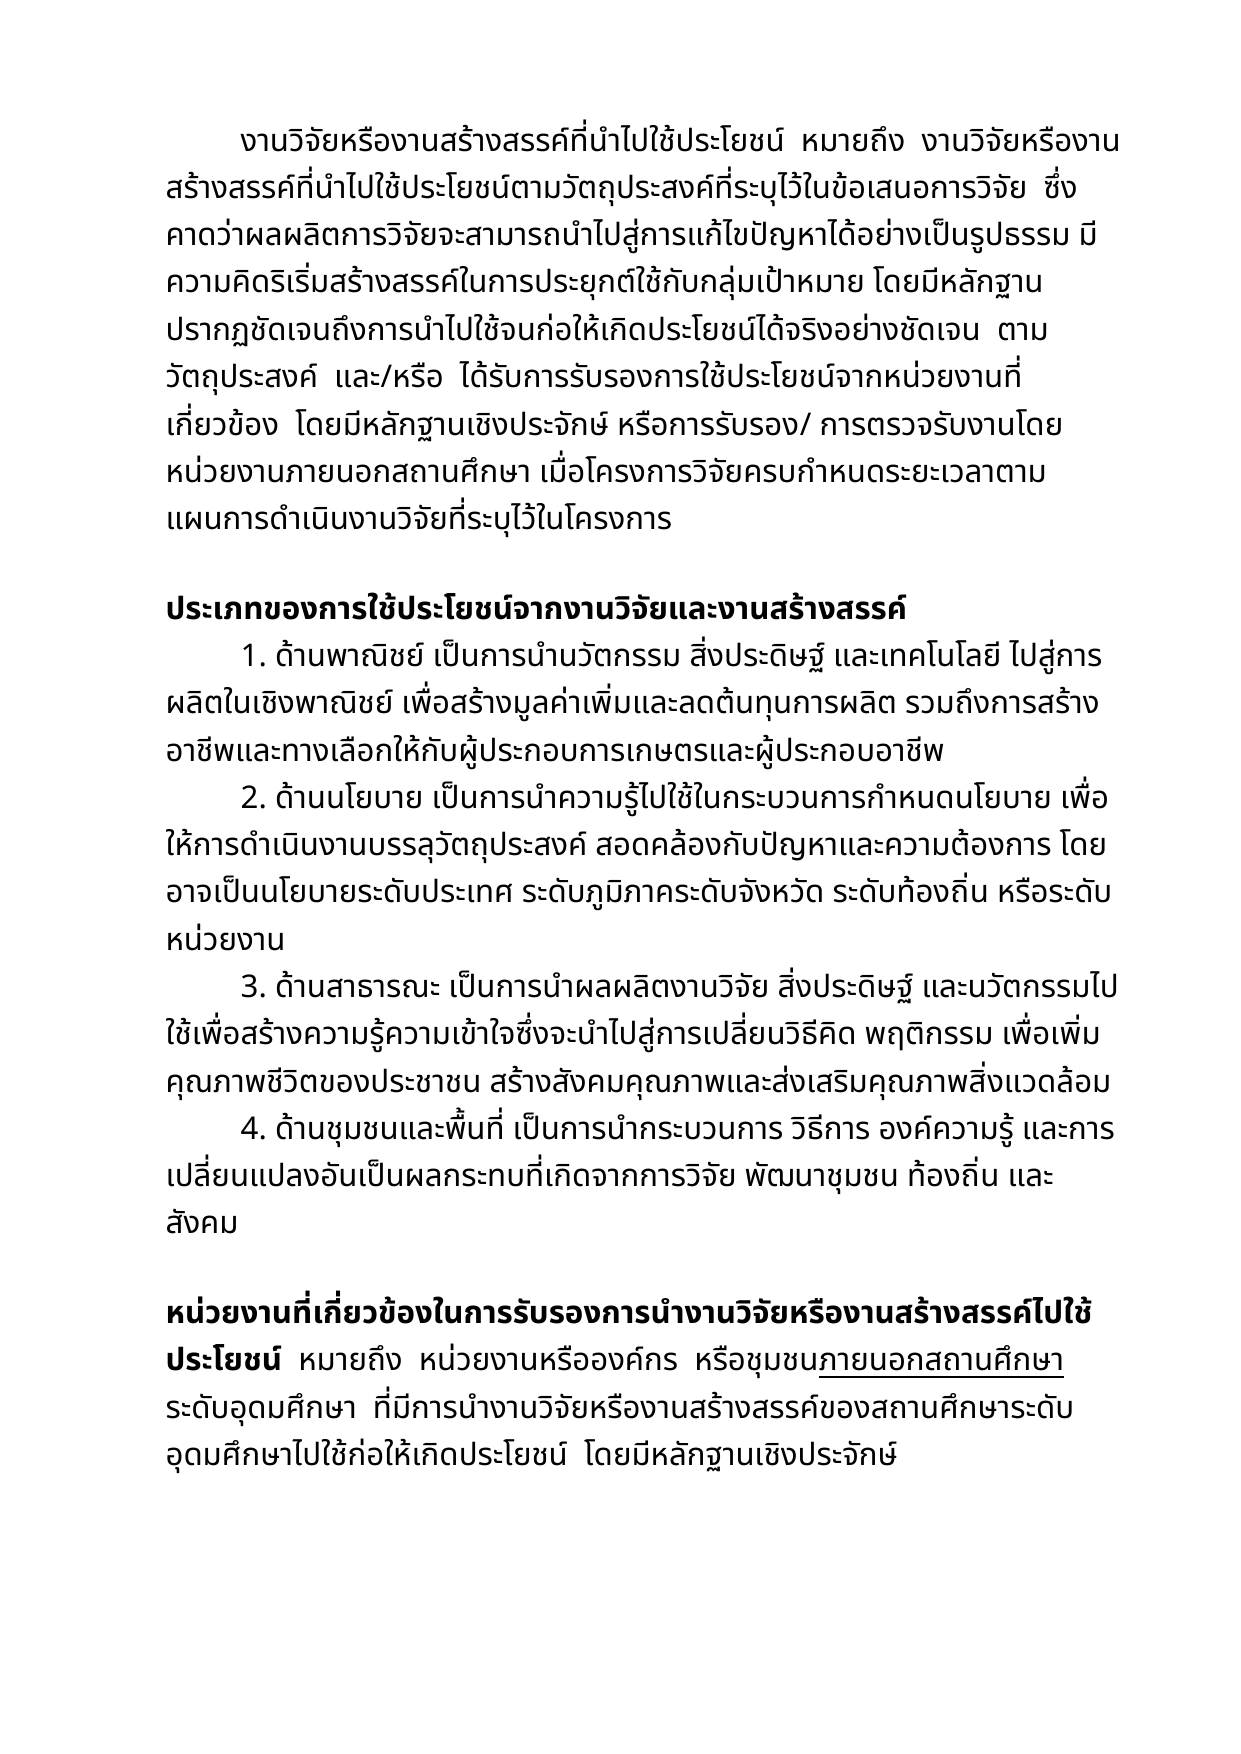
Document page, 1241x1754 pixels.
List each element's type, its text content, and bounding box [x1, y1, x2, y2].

text 4. ด้านชุมชนและพื้นที่ เป็นการนำกระบวนการ วิธีการ องค์ความรู้ และการเปลี่ยนแปลงอันเป็นผลกระทบที่เกิดจากการวิจัย พัฒนาชุมชน ท้องถิ่น และสังคม [165, 1106, 1122, 1248]
text 1. ด้านพาณิชย์ เป็นการนำนวัตกรรม สิ่งประดิษฐ์ และเทคโนโลยี ไปสู่การผลิตในเชิงพาณิชย์ เพื่อสร้างมูลค่าเพิ่มและลดต้นทุนการผลิต รวมถึงการสร้างอาชีพและทางเลือกให้กับผู้ประกอบการเกษตรและผู้ประกอบอาชีพ [165, 633, 1122, 775]
text หน่วยงานที่เกี่ยวข้องในการรับรองการนำงานวิจัยหรืองานสร้างสรรค์ไปใช้ประโยชน์ หมายถึง หน่วยงานหรือองค์กร หรือชุมชนภายนอกสถานศึกษาระดับอุดมศึกษา ที่มีการนำงานวิจัยหรืองานสร้างสรรค์ของสถานศึกษาระดับอุดมศึกษาไปใช้ก่อให้เกิดประโยชน์ โดยมีหลักฐานเชิงประจักษ์ [165, 1291, 1122, 1479]
text งานวิจัยหรืองานสร้างสรรค์ที่นำไปใช้ประโยชน์ หมายถึง งานวิจัยหรืองานสร้างสรรค์ที่นำไปใช้ประโยชน์ตามวัตถุประสงค์ที่ระบุไว้ในข้อเสนอการวิจัย ซึ่งคาดว่าผลผลิตการวิจัยจะสามารถนำไปสู่การแก้ไขปัญหาได้อย่างเป็นรูปธรรม มีความคิดริเริ่มสร้างสรรค์ในการประยุกต์ใช้กับกลุ่มเป้าหมาย โดยมีหลักฐานปรากฏชัดเจนถึงการนำไปใช้จนก่อให้เกิดประโยชน์ได้จริงอย่างชัดเจน ตามวัตถุประสงค์ และ/หรือ ได้รับการรับรองการใช้ประโยชน์จากหน่วยงานที่เกี่ยวข้อง โดยมีหลักฐานเชิงประจักษ์ หรือการรับรอง/ การตรวจรับงานโดยหน่วยงานภายนอกสถานศึกษา เมื่อโครงการวิจัยครบกำหนดระยะเวลาตามแผนการดำเนินงานวิจัยที่ระบุไว้ในโครงการ [165, 118, 1122, 543]
text 3. ด้านสาธารณะ เป็นการนำผลผลิตงานวิจัย สิ่งประดิษฐ์ และนวัตกรรมไปใช้เพื่อสร้างความรู้ความเข้าใจซึ่งจะนำไปสู่การเปลี่ยนวิธีคิด พฤติกรรม เพื่อเพิ่มคุณภาพชีวิตของประชาชน สร้างสังคมคุณภาพและส่งเสริมคุณภาพสิ่งแวดล้อม [165, 964, 1122, 1106]
text 2. ด้านนโยบาย เป็นการนำความรู้ไปใช้ในกระบวนการกำหนดนโยบาย เพื่อให้การดำเนินงานบรรลุวัตถุประสงค์ สอดคล้องกับปัญหาและความต้องการ โดยอาจเป็นนโยบายระดับประเทศ ระดับภูมิภาคระดับจังหวัด ระดับท้องถิ่น หรือระดับหน่วยงาน [165, 775, 1122, 964]
text ประเภทของการใช้ประโยชน์จากงานวิจัยและงานสร้างสรรค์ [165, 586, 1122, 633]
